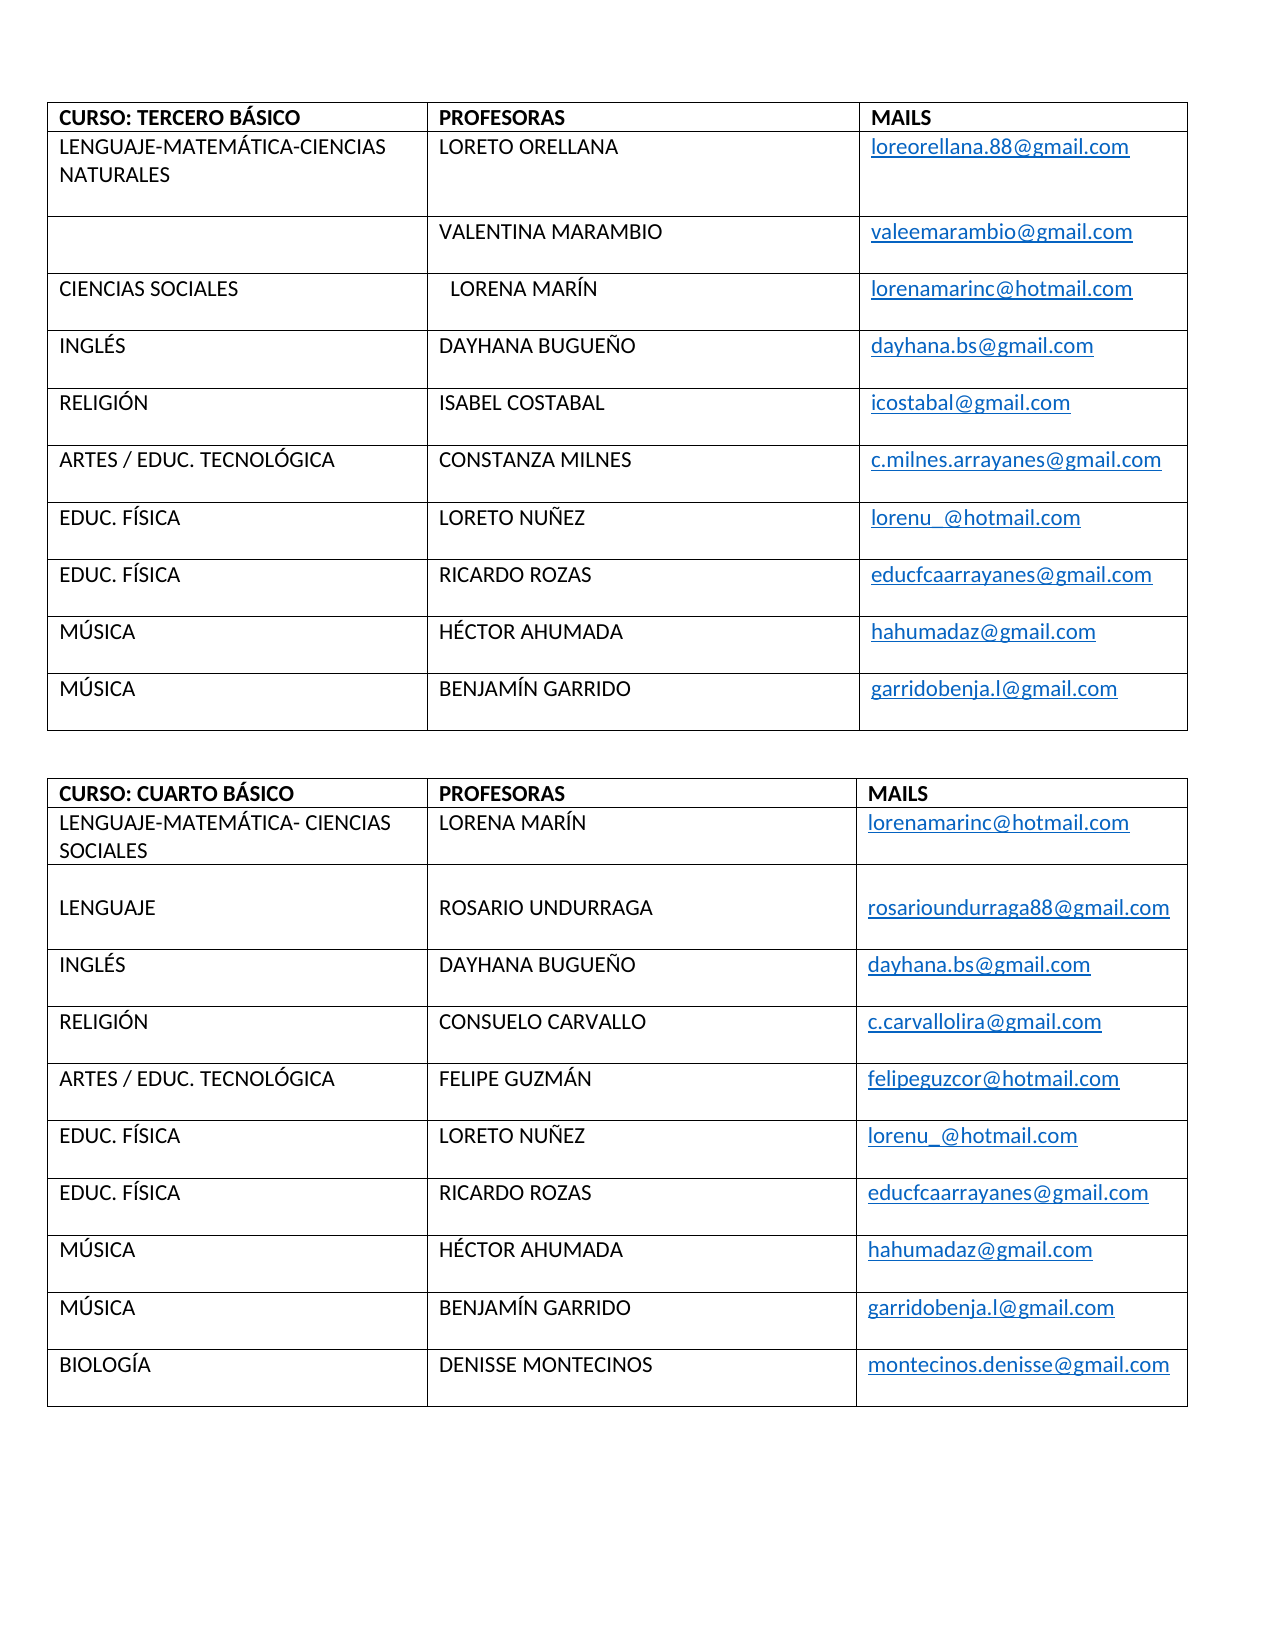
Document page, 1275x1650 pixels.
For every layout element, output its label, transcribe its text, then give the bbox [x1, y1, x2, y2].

table_cell RELIGIÓN [48, 389, 427, 444]
table_cell EDUC. FÍSICA [48, 560, 427, 616]
table_cell RICARDO ROZAS [428, 560, 859, 616]
table_cell LENGUAJE-MATEMÁTICA- CIENCIAS SOCIALES [48, 808, 427, 864]
table_header CURSO: CUARTO BÁSICO [48, 779, 427, 807]
table_cell felipeguzcor@hotmail.com [857, 1064, 1187, 1120]
table_cell educfcaarrayanes@gmail.com [860, 560, 1187, 616]
table_cell RICARDO ROZAS [428, 1179, 856, 1234]
table_cell VALENTINA MARAMBIO [428, 217, 859, 273]
table_cell hahumadaz@gmail.com [857, 1236, 1187, 1292]
table_cell lorenamarinc@hotmail.com [860, 274, 1187, 330]
table_cell BENJAMÍN GARRIDO [428, 674, 859, 730]
table_cell educfcaarrayanes@gmail.com [857, 1179, 1187, 1234]
table_cell MÚSICA [48, 1236, 427, 1292]
table_cell lorenu_@hotmail.com [860, 503, 1187, 559]
table_cell MÚSICA [48, 1293, 427, 1349]
table_cell HÉCTOR AHUMADA [428, 1236, 856, 1292]
table_cell loreorellana.88@gmail.com [860, 132, 1187, 216]
table_cell CIENCIAS SOCIALES [48, 274, 427, 330]
table_cell ARTES / EDUC. TECNOLÓGICA [48, 1064, 427, 1120]
table_cell BENJAMÍN GARRIDO [428, 1293, 856, 1349]
table_cell dayhana.bs@gmail.com [860, 331, 1187, 387]
table_cell dayhana.bs@gmail.com [857, 950, 1187, 1006]
table_header PROFESORAS [428, 103, 859, 131]
table_cell EDUC. FÍSICA [48, 1179, 427, 1234]
table_cell LORENA MARÍN [428, 808, 856, 864]
table_cell CONSUELO CARVALLO [428, 1007, 856, 1063]
table_cell ISABEL COSTABAL [428, 389, 859, 444]
table_cell MÚSICA [48, 617, 427, 673]
table_header MAILS [857, 779, 1187, 807]
table_header CURSO: TERCERO BÁSICO [48, 103, 427, 131]
table_cell BIOLOGÍA [48, 1350, 427, 1406]
table_cell ARTES / EDUC. TECNOLÓGICA [48, 446, 427, 502]
table_cell EDUC. FÍSICA [48, 503, 427, 559]
table_cell LENGUAJE-MATEMÁTICA-CIENCIAS NATURALES [48, 132, 427, 216]
table_cell LORETO NUÑEZ [428, 1121, 856, 1177]
table_cell hahumadaz@gmail.com [860, 617, 1187, 673]
table_cell HÉCTOR AHUMADA [428, 617, 859, 673]
table_cell c.carvallolira@gmail.com [857, 1007, 1187, 1063]
table_cell garridobenja.l@gmail.com [860, 674, 1187, 730]
table_cell lorenu_@hotmail.com [857, 1121, 1187, 1177]
table_header MAILS [860, 103, 1187, 131]
table_cell lorenamarinc@hotmail.com [857, 808, 1187, 864]
table_cell LENGUAJE [48, 865, 427, 949]
table_cell [48, 217, 427, 273]
table_cell LORETO ORELLANA [428, 132, 859, 216]
table_cell garridobenja.l@gmail.com [857, 1293, 1187, 1349]
table_cell montecinos.denisse@gmail.com [857, 1350, 1187, 1406]
table_cell ROSARIO UNDURRAGA [428, 865, 856, 949]
table_cell INGLÉS [48, 950, 427, 1006]
table_cell EDUC. FÍSICA [48, 1121, 427, 1177]
table_cell LORETO NUÑEZ [428, 503, 859, 559]
table_cell c.milnes.arrayanes@gmail.com [860, 446, 1187, 502]
table_cell rosarioundurraga88@gmail.com [857, 865, 1187, 949]
table_cell [428, 274, 859, 330]
table_header PROFESORAS [428, 779, 856, 807]
table_cell valeemarambio@gmail.com [860, 217, 1187, 273]
table_cell FELIPE GUZMÁN [428, 1064, 856, 1120]
table_cell RELIGIÓN [48, 1007, 427, 1063]
table_cell DENISSE MONTECINOS [428, 1350, 856, 1406]
table_cell icostabal@gmail.com [860, 389, 1187, 444]
table_cell MÚSICA [48, 674, 427, 730]
table_cell DAYHANA BUGUEÑO [428, 950, 856, 1006]
table_cell DAYHANA BUGUEÑO [428, 331, 859, 387]
table_cell INGLÉS [48, 331, 427, 387]
table_cell CONSTANZA MILNES [428, 446, 859, 502]
